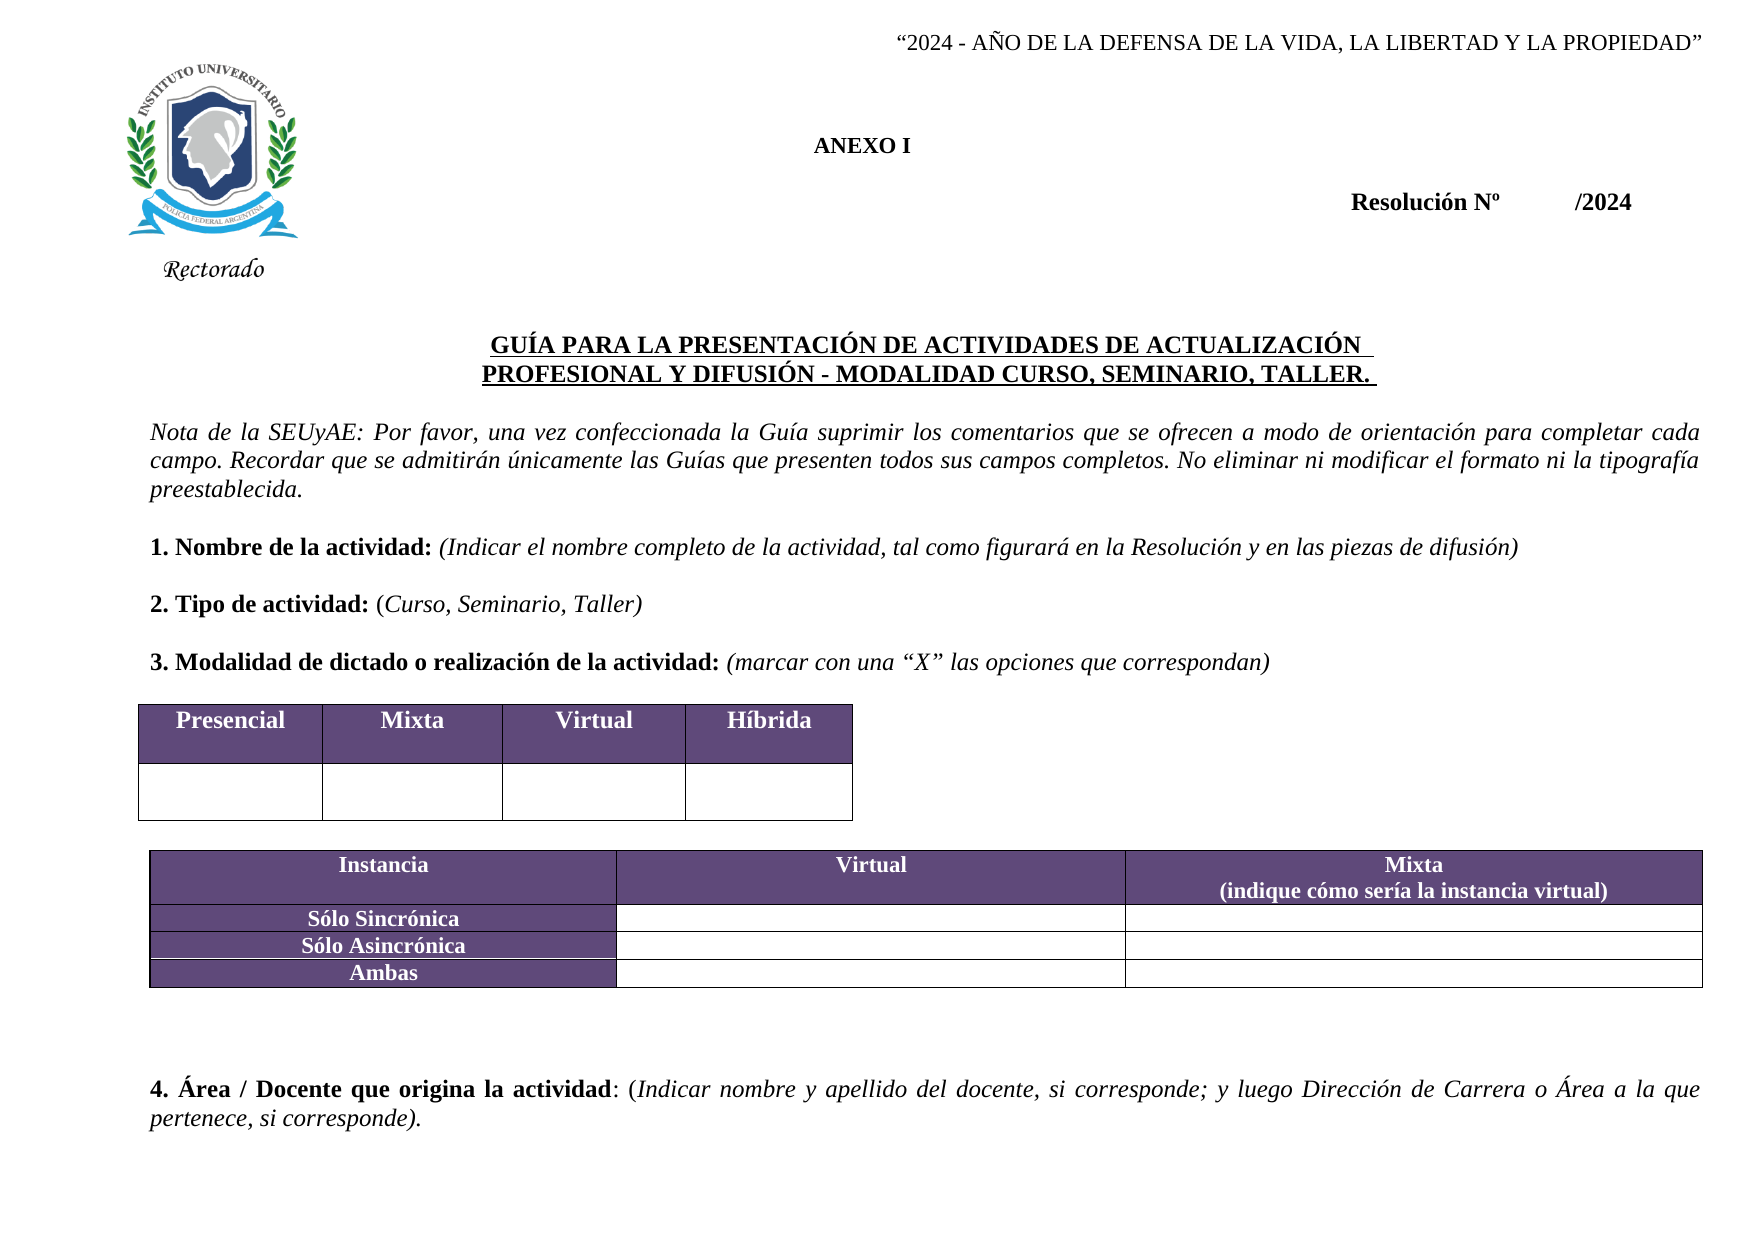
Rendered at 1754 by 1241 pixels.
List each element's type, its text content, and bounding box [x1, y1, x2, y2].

text 1. Nombre de la actividad: (Indicar el nombre completo de la actividad, tal como figurará en la Resolución y en las piezas de difusión) [150, 532, 1702, 561]
table_cell [1126, 932, 1702, 958]
table_cell [617, 960, 1125, 987]
table_cell [1126, 960, 1702, 987]
table_cell [686, 764, 852, 820]
text GUÍA PARA LA PRESENTACIÓN DE ACTIVIDADES DE ACTUALIZACIÓN [150, 331, 1702, 359]
table_cell Ambas [151, 960, 616, 987]
table_header Instancia [151, 851, 616, 904]
table_header Presencial [139, 705, 322, 763]
table_cell Sólo Sincrónica [151, 905, 616, 931]
table_header Mixta [323, 705, 502, 763]
table_cell [1126, 905, 1702, 931]
text 4. Área / Docente que origina la actividad: (Indicar nombre y apellido del docente, si corresponde; y luego Dirección de Carrera o Área a la que pertenece, si corresponde). [150, 1074, 1702, 1132]
table_header Virtual [503, 705, 685, 763]
table_cell [503, 764, 685, 820]
text Nota de la SEUyAE: Por favor, una vez confeccionada la Guía suprimir los comentarios que se ofrecen a modo de orientación para completar cada campo. Recordar que se admitirán únicamente las Guías que presenten todos sus campos completos. No eliminar ni modificar el formato ni la tipografía preestablecida. [150, 417, 1702, 503]
table_cell [323, 764, 502, 820]
table_header Mixta (indique cómo sería la instancia virtual) [1126, 851, 1702, 904]
text 2. Tipo de actividad: (Curso, Seminario, Taller) [150, 589, 1702, 618]
picture [100, 44, 324, 303]
table_header Virtual [617, 851, 1125, 904]
table_header Híbrida [686, 705, 852, 763]
table_cell [139, 764, 322, 820]
text 3. Modalidad de dictado o realización de la actividad: (marcar con una “X” las opciones que correspondan) [150, 647, 1702, 676]
table_cell Sólo Asincrónica [151, 932, 616, 958]
table_cell [617, 905, 1125, 931]
text PROFESIONAL Y DIFUSIÓN - MODALIDAD CURSO, SEMINARIO, TALLER. [150, 359, 1702, 388]
table_cell [617, 932, 1125, 958]
